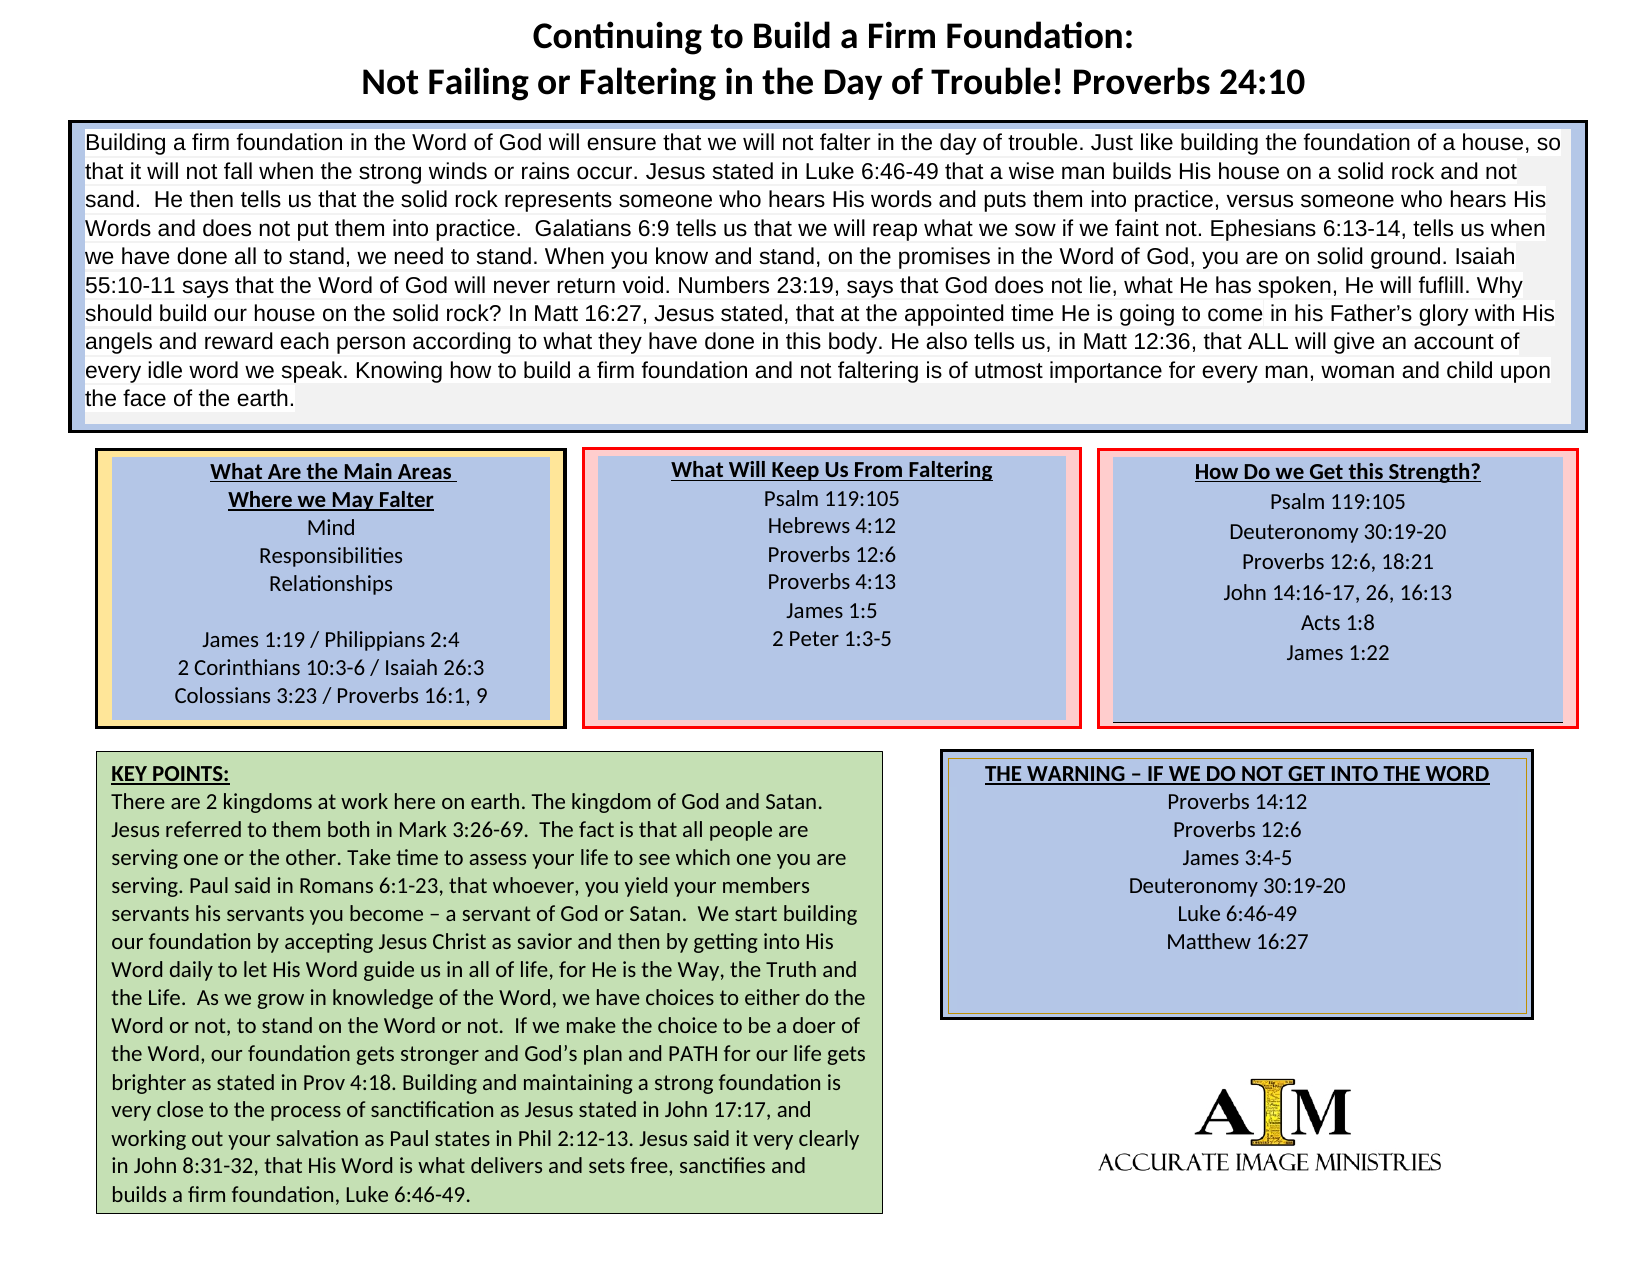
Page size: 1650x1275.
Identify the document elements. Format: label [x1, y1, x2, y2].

picture [1096, 1067, 1450, 1174]
